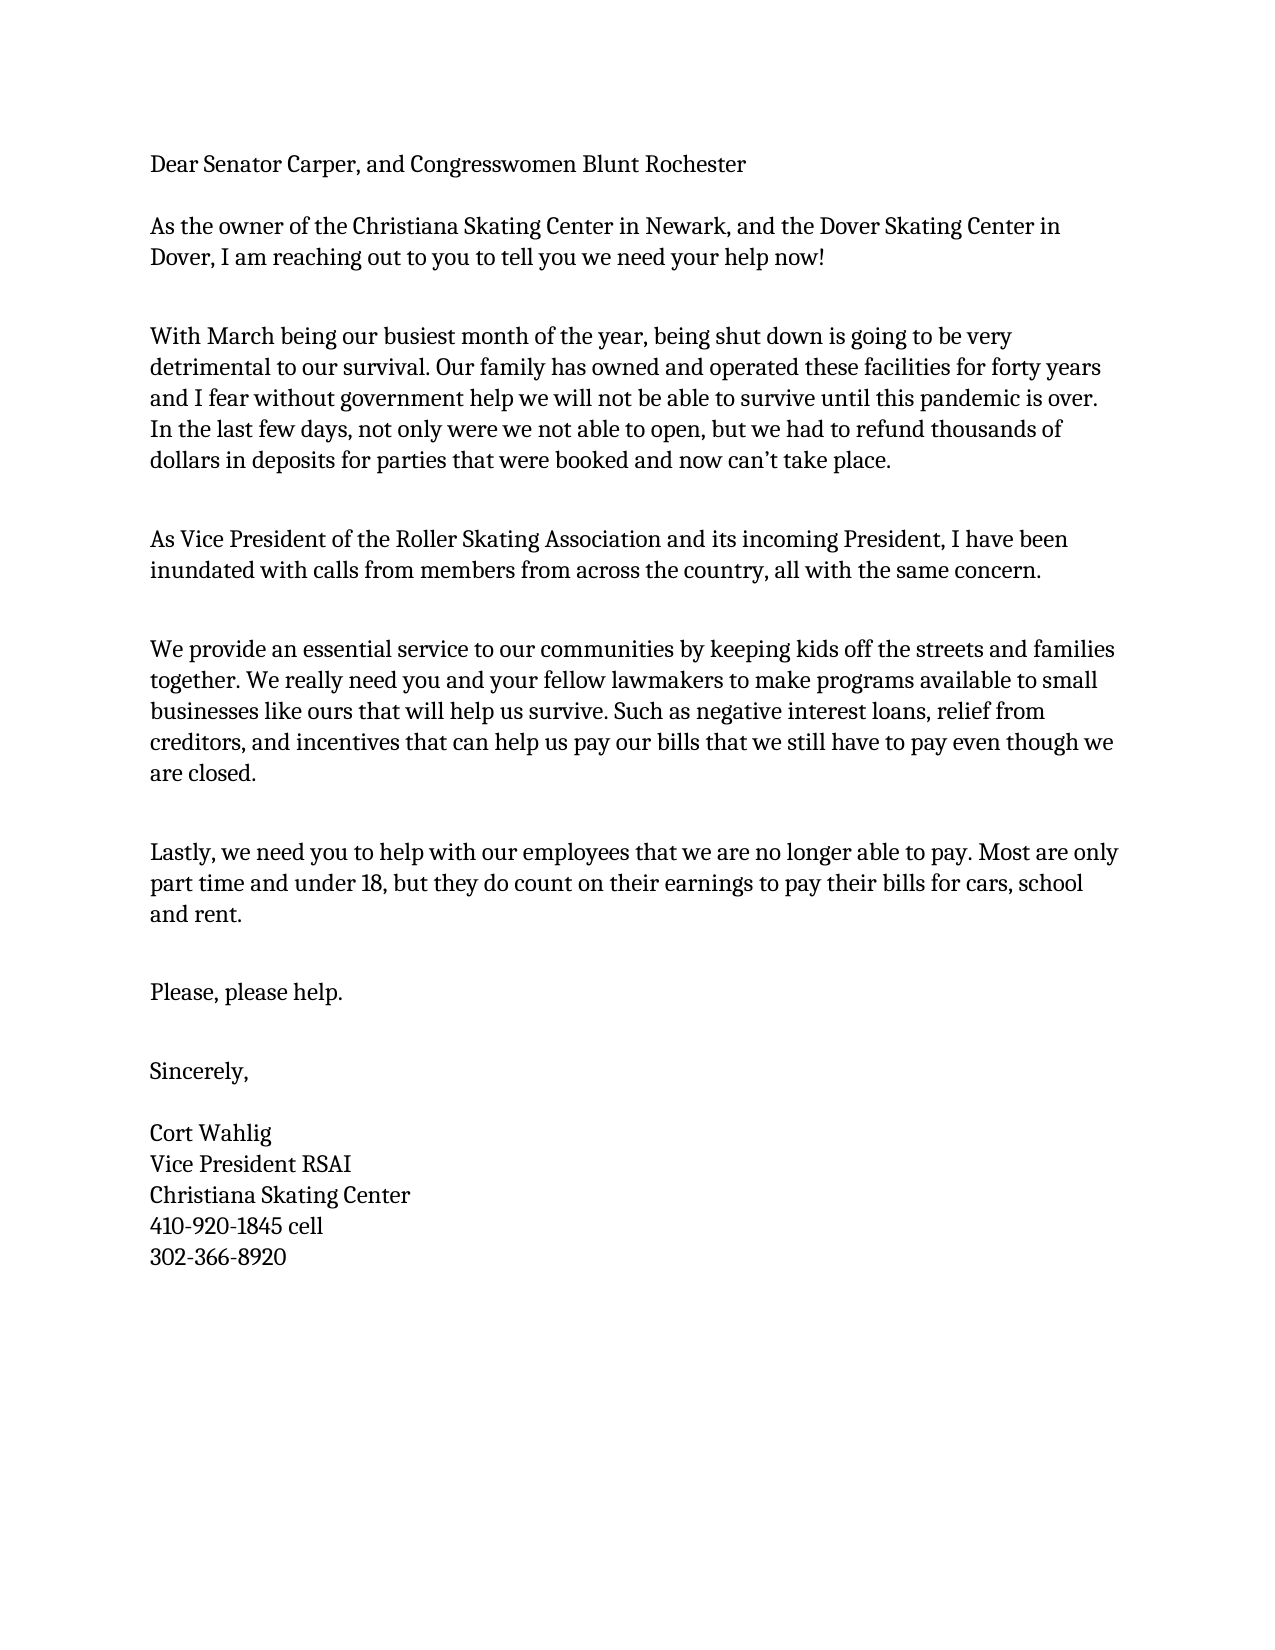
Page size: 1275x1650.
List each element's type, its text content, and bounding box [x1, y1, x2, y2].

text We provide an essential service to our communities by keeping kids off the streets and families together. We really need you and your fellow lawmakers to make programs available to small businesses like ours that will help us survive. Such as negative interest loans, relief from creditors, and incentives that can help us pay our bills that we still have to pay even though we are closed. [150, 603, 1125, 787]
text Sincerely, Cort Wahlig Vice President RSAI Christiana Skating Center 410-920-1845 cell 302-366-8920 [150, 1026, 1125, 1302]
text As Vice President of the Roller Skating Association and its incoming President, I have been inundated with calls from members from across the country, all with the same concern. [150, 494, 1125, 584]
text Dear Senator Carper, and Congresswomen Blunt Rochester As the owner of the Christiana Skating Center in Newark, and the Dover Skating Center in Dover, I am reaching out to you to tell you we need your help now! [150, 150, 1125, 272]
text Lastly, we need you to help with our employees that we are no longer able to pay. Most are only part time and under 18, but they do count on their earnings to pay their bills for cars, school and rent. [150, 806, 1125, 928]
text Please, please help. [150, 947, 1125, 1007]
text With March being our busiest month of the year, being shut down is going to be very detrimental to our survival. Our family has owned and operated these facilities for forty years and I fear without government help we will not be able to survive until this pandemic is over. In the last few days, not only were we not able to open, but we had to refund thousands of dollars in deposits for parties that were booked and now can’t take place. [150, 291, 1125, 475]
